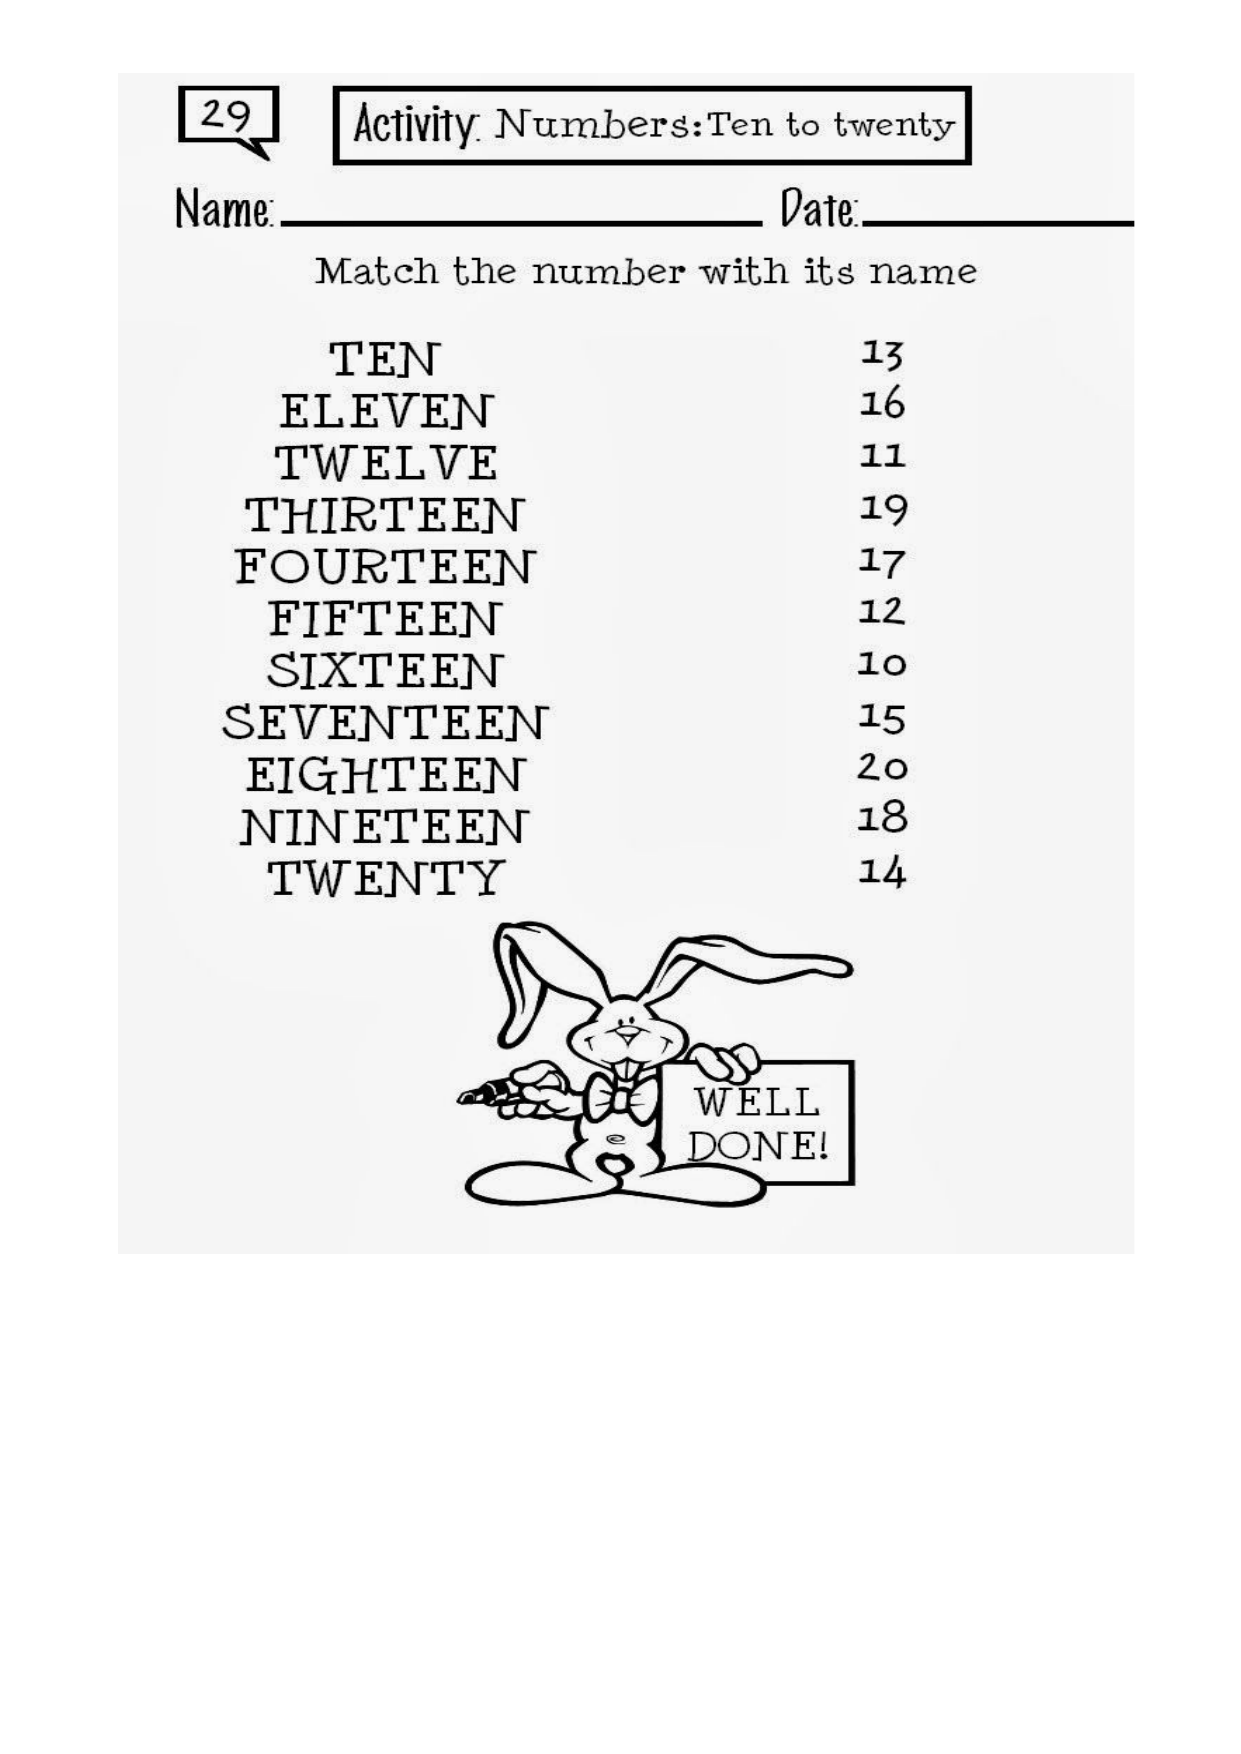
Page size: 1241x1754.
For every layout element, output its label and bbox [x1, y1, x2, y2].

picture [118, 73, 1135, 1254]
